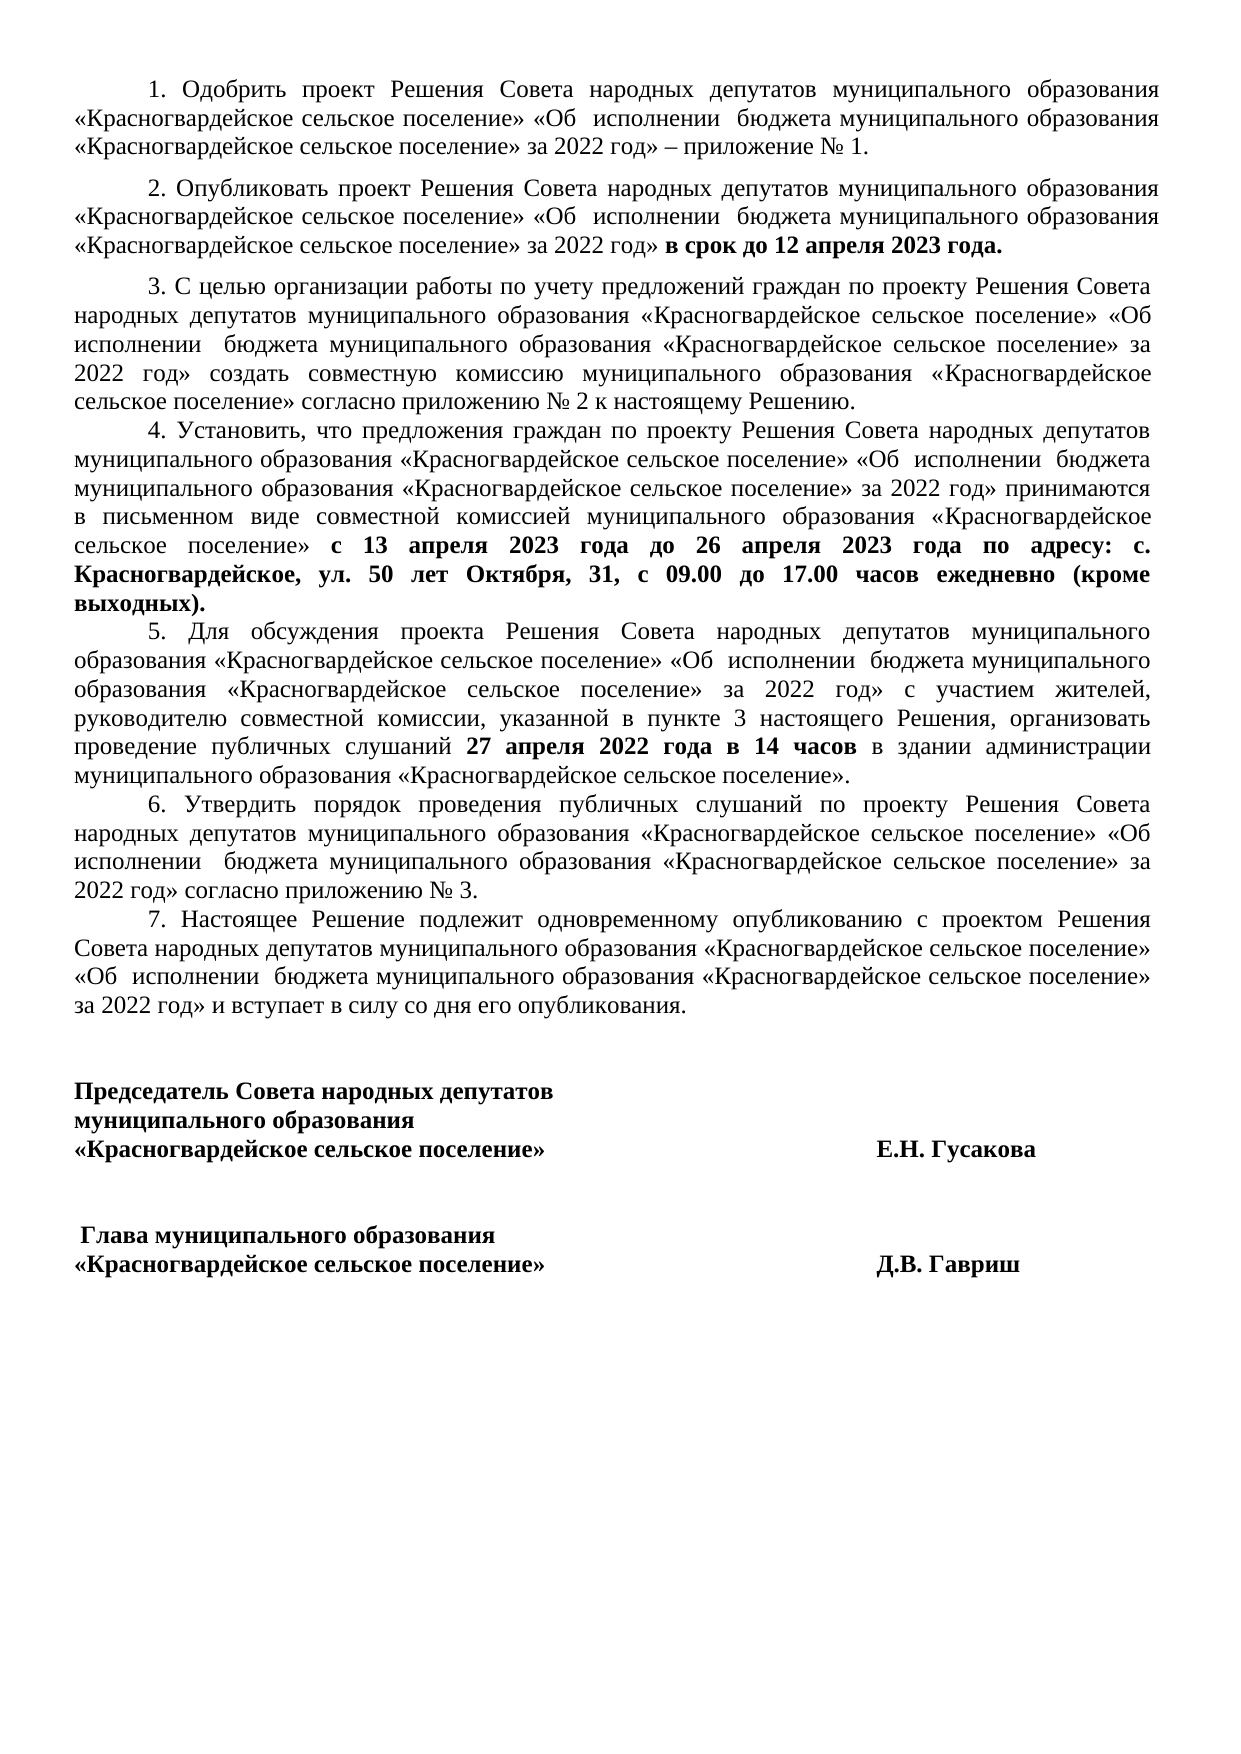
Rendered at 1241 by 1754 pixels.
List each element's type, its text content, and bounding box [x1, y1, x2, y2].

text «Красногвардейское сельское поселение» Д.В. Гавриш [74, 1249, 1152, 1278]
text 2. Опубликовать проект Решения Совета народных депутатов муниципального образования «Красногвардейское сельское поселение» «Об исполнении бюджета муниципального образования «Красногвардейское сельское поселение» за 2022 год» в срок до 12 апреля 2023 года. [74, 173, 1160, 259]
text 5. Для обсуждения проекта Решения Совета народных депутатов муниципального образования «Красногвардейское сельское поселение» «Об исполнении бюджета муниципального образования «Красногвардейское сельское поселение» за 2022 год» с участием жителей, руководителю совместной комиссии, указанной в пункте 3 настоящего Решения, организовать проведение публичных слушаний 27 апреля 2022 года в 14 часов в здании администрации муниципального образования «Красногвардейское сельское поселение». [74, 616, 1152, 789]
text «Красногвардейское сельское поселение» Е.Н. Гусакова [74, 1134, 1152, 1163]
text 3. С целью организации работы по учету предложений граждан по проекту Решения Совета народных депутатов муниципального образования «Красногвардейское сельское поселение» «Об исполнении бюджета муниципального образования «Красногвардейское сельское поселение» за 2022 год» создать совместную комиссию муниципального образования «Красногвардейское сельское поселение» согласно приложению № 2 к настоящему Решению. [74, 271, 1152, 415]
text 6. Утвердить порядок проведения публичных слушаний по проекту Решения Совета народных депутатов муниципального образования «Красногвардейское сельское поселение» «Об исполнении бюджета муниципального образования «Красногвардейское сельское поселение» за 2022 год» согласно приложению № 3. [74, 789, 1152, 904]
text 1. Одобрить проект Решения Совета народных депутатов муниципального образования «Красногвардейское сельское поселение» «Об исполнении бюджета муниципального образования «Красногвардейское сельское поселение» за 2022 год» – приложение № 1. [74, 74, 1160, 160]
text Глава муниципального образования [74, 1220, 1152, 1249]
text муниципального образования [74, 1105, 1152, 1134]
text 4. Установить, что предложения граждан по проекту Решения Совета народных депутатов муниципального образования «Красногвардейское сельское поселение» «Об исполнении бюджета муниципального образования «Красногвардейское сельское поселение» за 2022 год» принимаются в письменном виде совместной комиссией муниципального образования «Красногвардейское сельское поселение» с 13 апреля 2023 года до 26 апреля 2023 года по адресу: с. Красногвардейское, ул. 50 лет Октября, 31, с 09.00 до 17.00 часов ежедневно (кроме выходных). [74, 415, 1152, 616]
text 7. Настоящее Решение подлежит одновременному опубликованию с проектом Решения Совета народных депутатов муниципального образования «Красногвардейское сельское поселение» «Об исполнении бюджета муниципального образования «Красногвардейское сельское поселение» за 2022 год» и вступает в силу со дня его опубликования. [74, 904, 1152, 1019]
text Председатель Совета народных депутатов [74, 1076, 1152, 1105]
